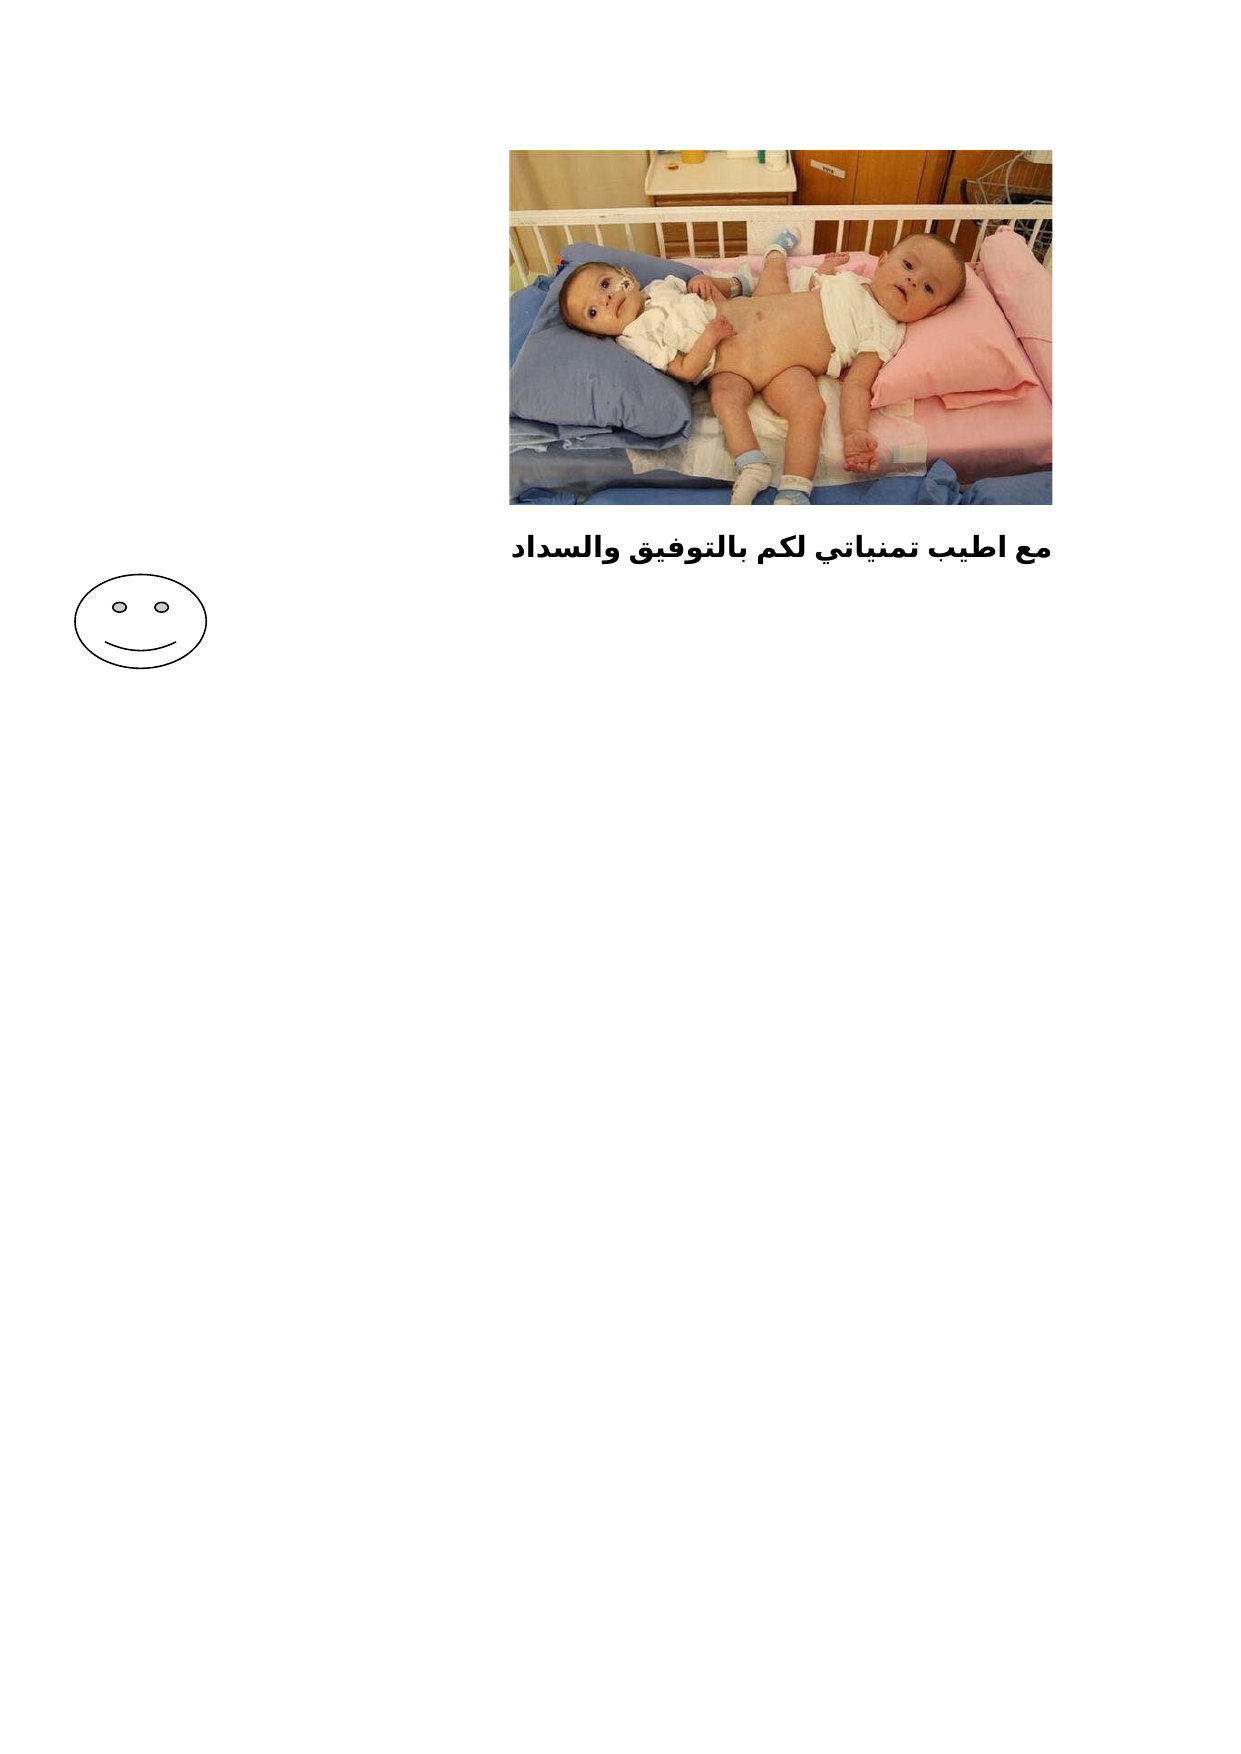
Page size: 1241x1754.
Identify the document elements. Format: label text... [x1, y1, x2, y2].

picture [509, 150, 1053, 505]
text مع اطيب تمنياتي لكم بالتوفيق والسداد [187, 531, 1053, 564]
